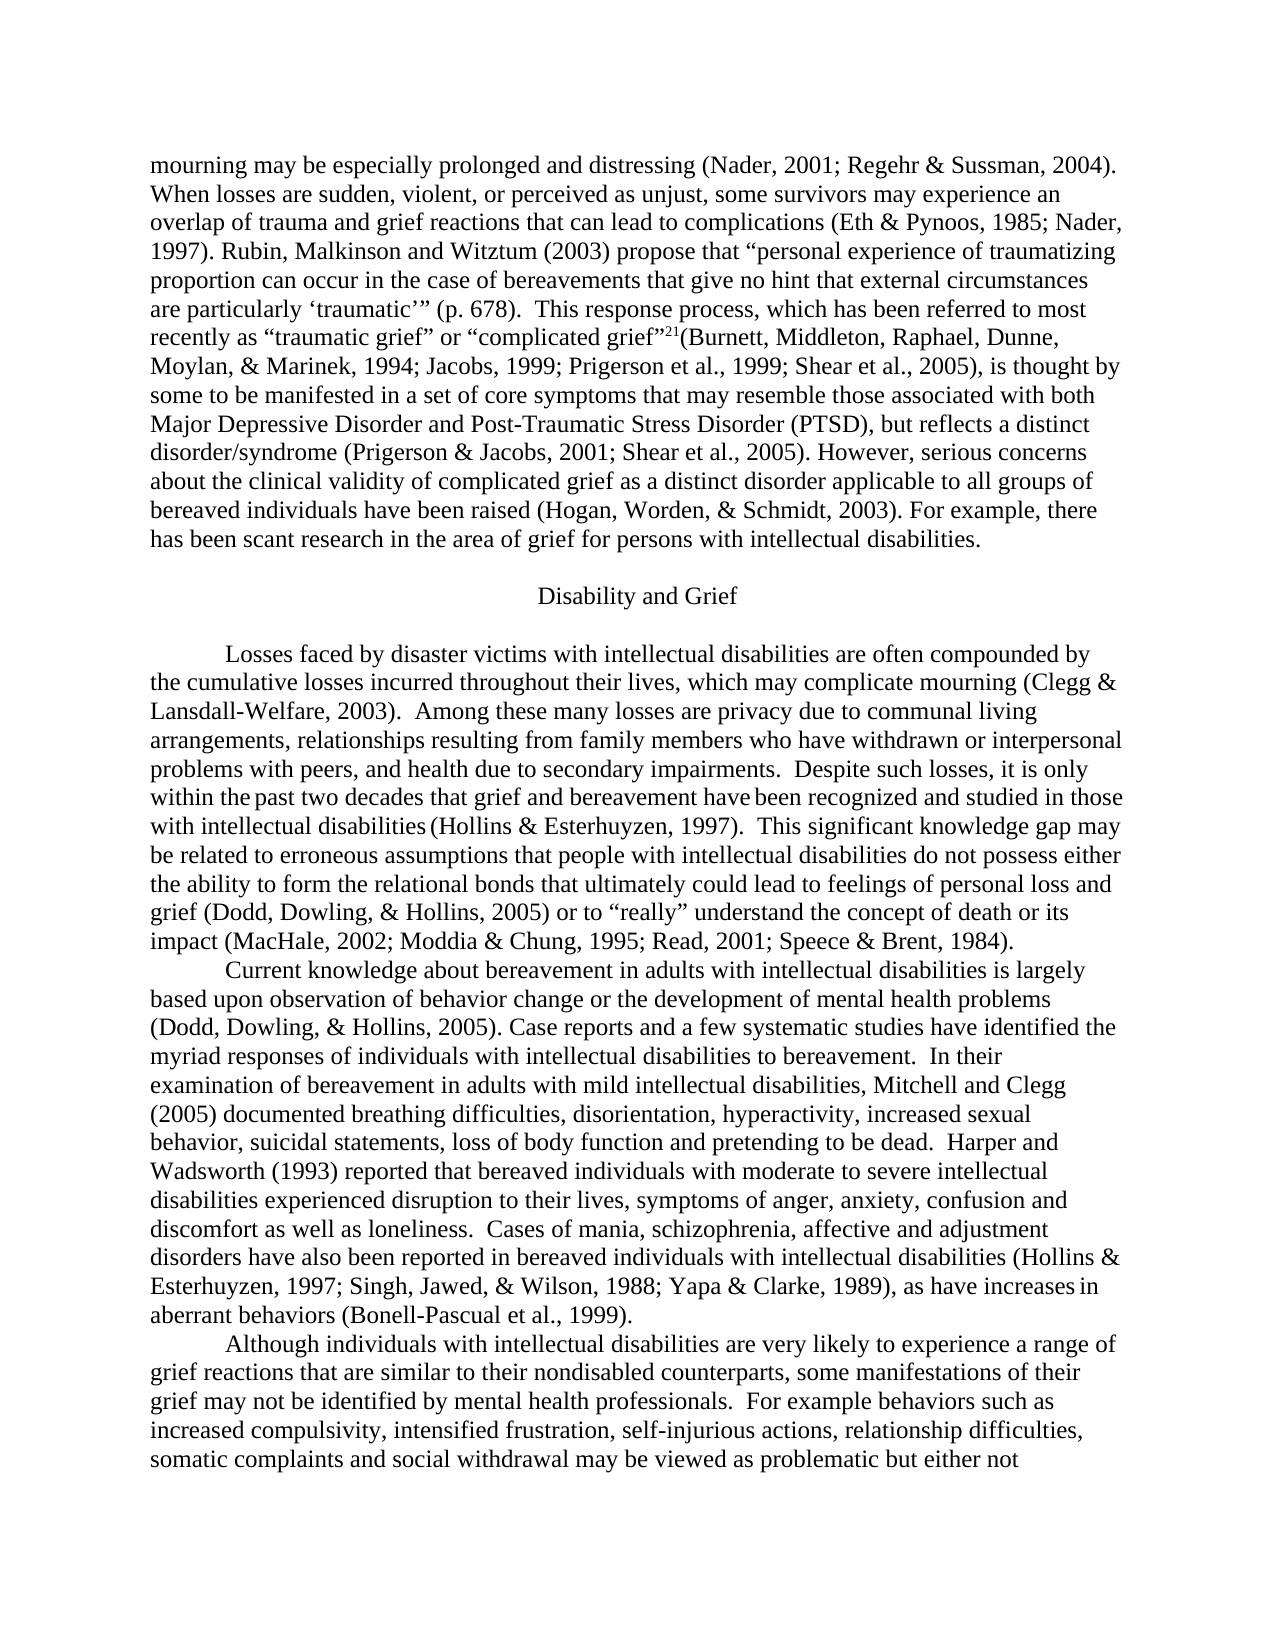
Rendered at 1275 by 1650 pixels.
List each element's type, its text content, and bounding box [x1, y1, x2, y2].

text Current knowledge about bereavement in adults with intellectual disabilities is largely based upon observation of behavior change or the development of mental health problems (Dodd, Dowling, & Hollins, 2005). Case reports and a few systematic studies have identified the myriad responses of individuals with intellectual disabilities to bereavement. In their examination of bereavement in adults with mild intellectual disabilities, Mitchell and Clegg (2005) documented breathing difficulties, disorientation, hyperactivity, increased sexual behavior, suicidal statements, loss of body function and pretending to be dead. Harper and Wadsworth (1993) reported that bereaved individuals with moderate to severe intellectual disabilities experienced disruption to their lives, symptoms of anger, anxiety, confusion and discomfort as well as loneliness. Cases of mania, schizophrenia, affective and adjustment disorders have also been reported in bereaved individuals with intellectual disabilities (Hollins & Esterhuyzen, 1997; Singh, Jawed, & Wilson, 1988; Yapa & Clarke, 1989), as have increases in aberrant behaviors (Bonell-Pascual et al., 1999). [150, 955, 1125, 1329]
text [150, 150, 1125, 552]
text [150, 1329, 1125, 1472]
text Losses faced by disaster victims with intellectual disabilities are often compounded by the cumulative losses incurred throughout their lives, which may complicate mourning (Clegg & Lansdall-Welfare, 2003). Among these many losses are privacy due to communal living arrangements, relationships resulting from family members who have withdrawn or interpersonal problems with peers, and health due to secondary impairments. Despite such losses, it is only within the past two decades that grief and bereavement have been recognized and studied in those with intellectual disabilities (Hollins & Esterhuyzen, 1997). This significant knowledge gap may be related to erroneous assumptions that people with intellectual disabilities do not possess either the ability to form the relational bonds that ultimately could lead to feelings of personal loss and grief (Dodd, Dowling, & Hollins, 2005) or to “really” understand the concept of death or its impact (MacHale, 2002; Moddia & Chung, 1995; Read, 2001; Speece & Brent, 1984). [150, 639, 1125, 955]
text Disability and Grief [150, 581, 1125, 610]
